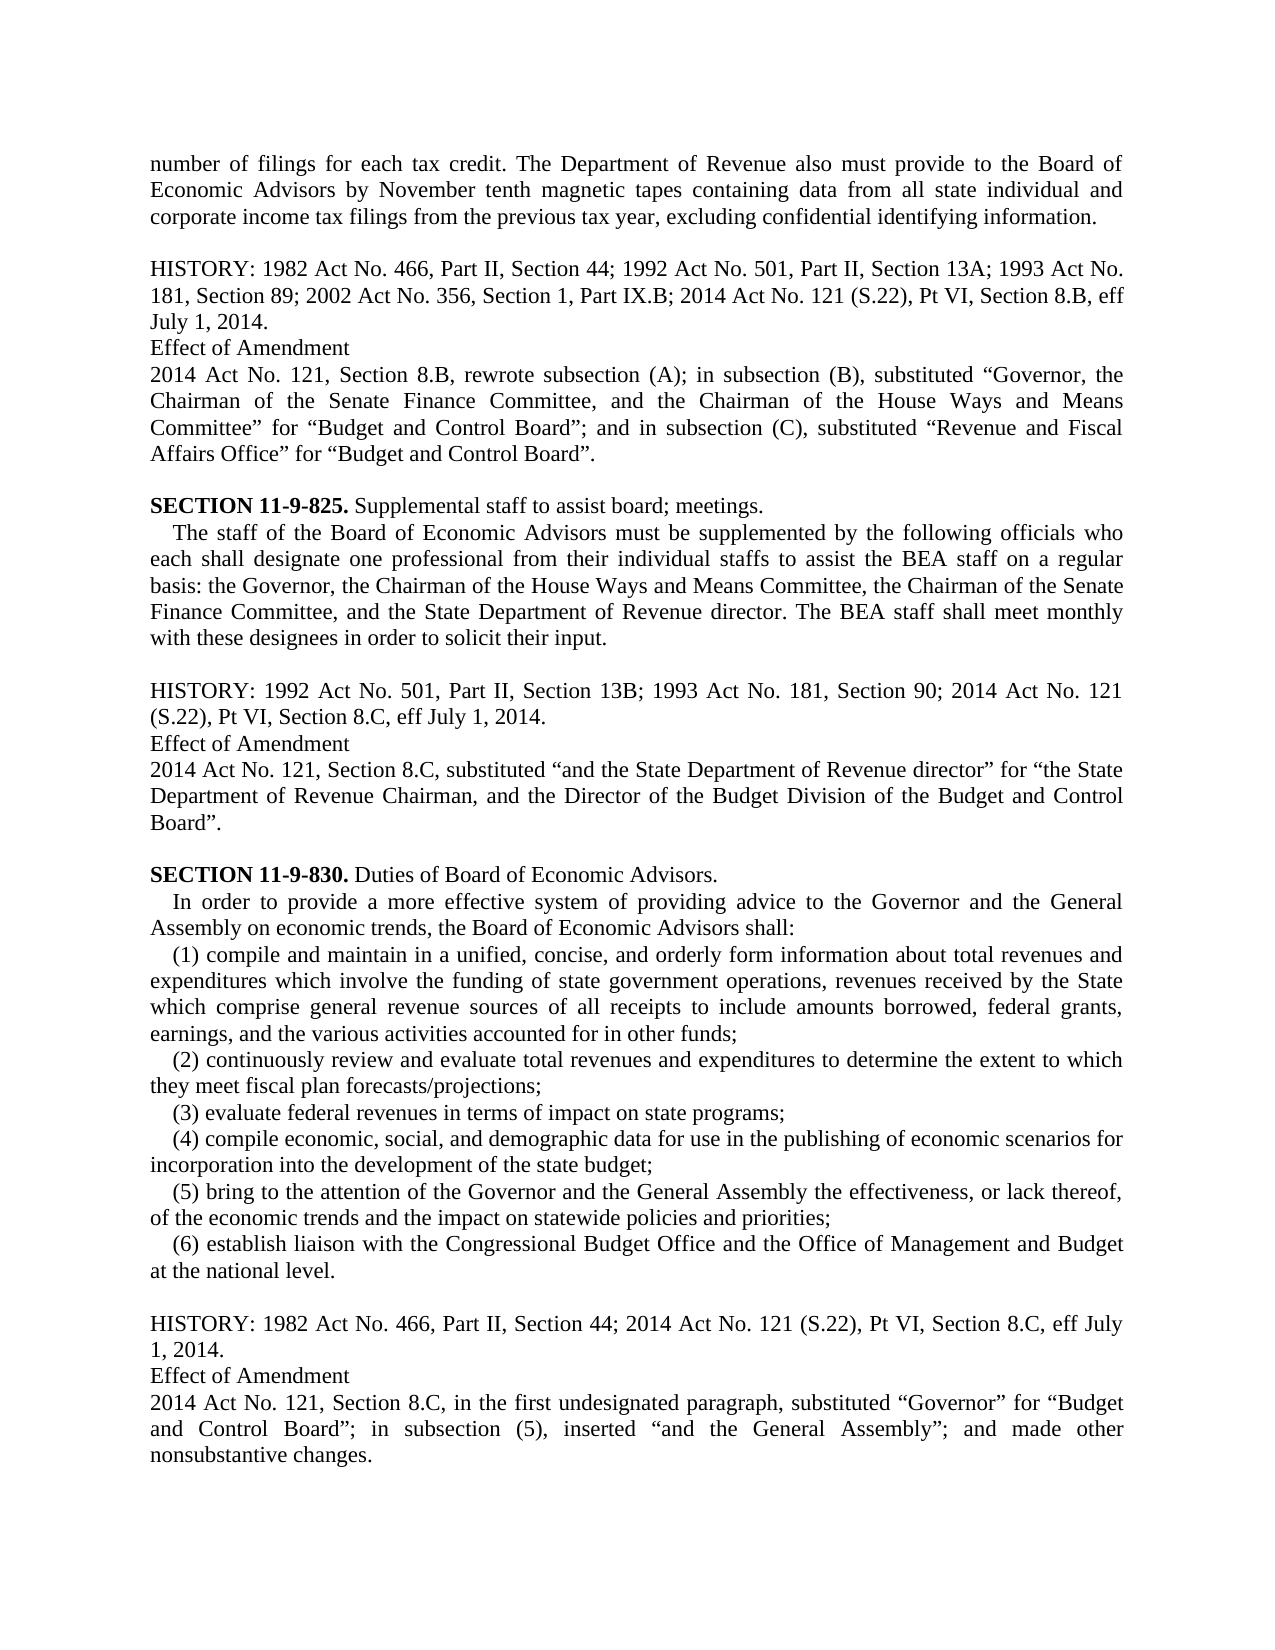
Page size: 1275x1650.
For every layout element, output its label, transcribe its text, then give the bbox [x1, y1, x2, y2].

text HISTORY: 1982 Act No. 466, Part II, Section 44; 2014 Act No. 121 (S.22), Pt VI, Section 8.C, eff July 1, 2014. [150, 1309, 1125, 1362]
text (6) establish liaison with the Congressional Budget Office and the Office of Management and Budget at the national level. [150, 1231, 1125, 1283]
text (2) continuously review and evaluate total revenues and expenditures to determine the extent to which they meet fiscal plan forecasts/projections; [150, 1046, 1125, 1099]
text (3) evaluate federal revenues in terms of impact on state programs; [150, 1099, 1125, 1125]
text The staff of the Board of Economic Advisors must be supplemented by the following officials who each shall designate one professional from their individual staffs to assist the BEA staff on a regular basis: the Governor, the Chairman of the House Ways and Means Committee, the Chairman of the Senate Finance Committee, and the State Department of Revenue director. The BEA staff shall meet monthly with these designees in order to solicit their input. [150, 519, 1125, 651]
text Effect of Amendment [150, 730, 1125, 756]
text (1) compile and maintain in a unified, concise, and orderly form information about total revenues and expenditures which involve the funding of state government operations, revenues received by the State which comprise general revenue sources of all receipts to include amounts borrowed, federal grants, earnings, and the various activities accounted for in other funds; [150, 941, 1125, 1046]
text (5) bring to the attention of the Governor and the General Assembly the effectiveness, or lack thereof, of the economic trends and the impact on statewide policies and priorities; [150, 1178, 1125, 1231]
text (4) compile economic, social, and demographic data for use in the publishing of economic scenarios for incorporation into the development of the state budget; [150, 1125, 1125, 1178]
text HISTORY: 1992 Act No. 501, Part II, Section 13B; 1993 Act No. 181, Section 90; 2014 Act No. 121 (S.22), Pt VI, Section 8.C, eff July 1, 2014. [150, 677, 1125, 730]
text 2014 Act No. 121, Section 8.C, substituted “and the State Department of Revenue director” for “the State Department of Revenue Chairman, and the Director of the Budget Division of the Budget and Control Board”. [150, 756, 1125, 835]
text Effect of Amendment [150, 334, 1125, 361]
text 2014 Act No. 121, Section 8.B, rewrote subsection (A); in subsection (B), substituted “Governor, the Chairman of the Senate Finance Committee, and the Chairman of the House Ways and Means Committee” for “Budget and Control Board”; and in subsection (C), substituted “Revenue and Fiscal Affairs Office” for “Budget and Control Board”. [150, 361, 1125, 466]
text In order to provide a more effective system of providing advice to the Governor and the General Assembly on economic trends, the Board of Economic Advisors shall: [150, 888, 1125, 941]
text HISTORY: 1982 Act No. 466, Part II, Section 44; 1992 Act No. 501, Part II, Section 13A; 1993 Act No. 181, Section 89; 2002 Act No. 356, Section 1, Part IX.B; 2014 Act No. 121 (S.22), Pt VI, Section 8.B, eff July 1, 2014. [150, 255, 1125, 334]
text SECTION 11-9-825. Supplemental staff to assist board; meetings. [150, 493, 1125, 519]
text 2014 Act No. 121, Section 8.C, in the first undesignated paragraph, substituted “Governor” for “Budget and Control Board”; in subsection (5), inserted “and the General Assembly”; and made other nonsubstantive changes. [150, 1389, 1125, 1468]
text SECTION 11-9-830. Duties of Board of Economic Advisors. [150, 862, 1125, 888]
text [150, 150, 1125, 229]
text Effect of Amendment [150, 1362, 1125, 1389]
